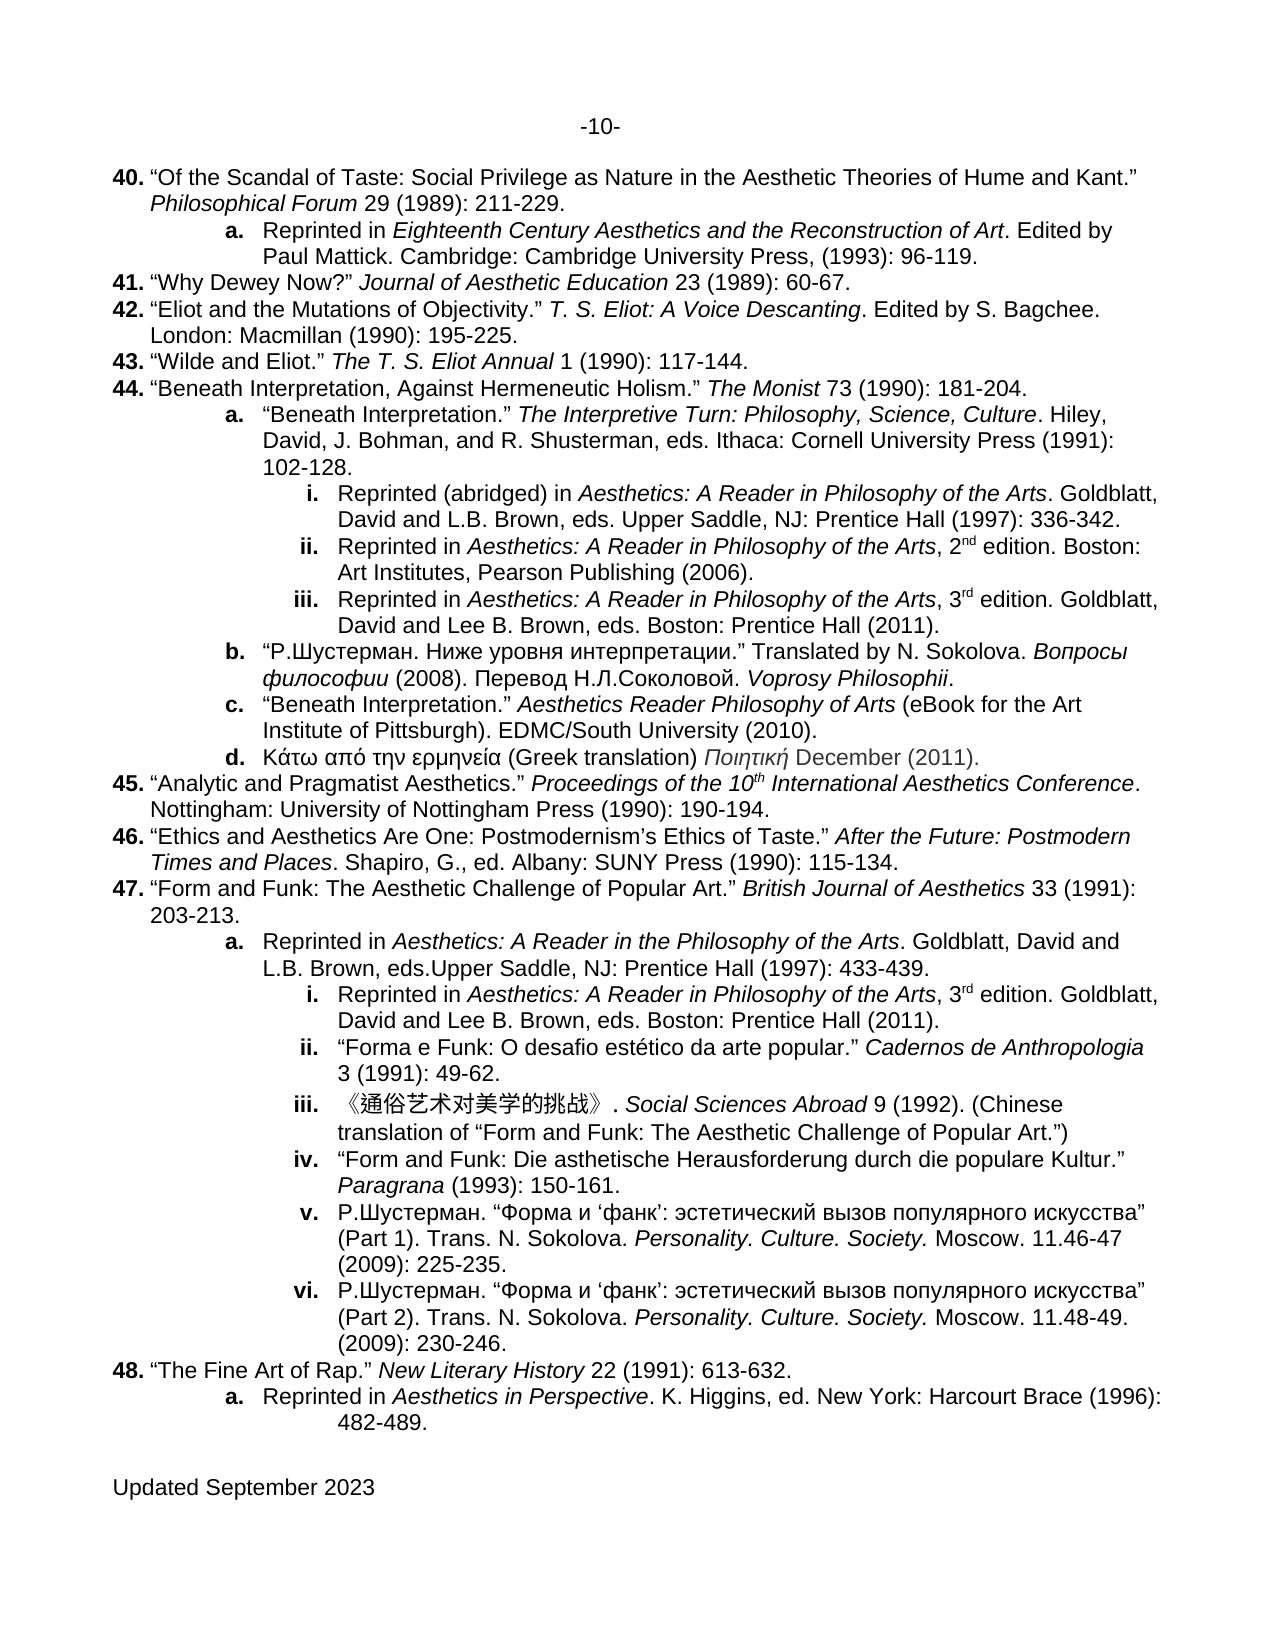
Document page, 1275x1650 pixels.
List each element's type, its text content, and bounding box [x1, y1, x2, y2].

list Р.Шустерман. “Форма и ‘фанк’: эстетический вызов популярного искусства” (Part 2). Trans. N. Sokolova. Personality. Culture. Society. Moscow. 11.48-49. (2009): 230-246. [319, 1277, 1162, 1357]
list Reprinted in Aesthetics: A Reader in Philosophy of the Arts, 2nd edition. Boston: Art Institutes, Pearson Publishing (2006). [319, 533, 1162, 586]
list “Of the Scandal of Taste: Social Privilege as Nature in the Aesthetic Theories of Hume and Kant.” Philosophical Forum 29 (1989): 211-229. [112, 164, 1162, 217]
list “Р.Шустерман. Ниже уровня интерпретации.” Translated by N. Sokolova. Вопросы философии (2008). Перевод Н.Л.Соколовой. Voprosy Philosophii. [225, 638, 1162, 691]
list Р.Шустерман. “Форма и ‘фанк’: эстетический вызов популярного искусства” (Part 1). Trans. N. Sokolova. Personality. Culture. Society. Moscow. 11.46-47 (2009): 225-235. [319, 1198, 1162, 1277]
list Reprinted in Eighteenth Century Aesthetics and the Reconstruction of Art. Edited by Paul Mattick. Cambridge: Cambridge University Press, (1993): 96-119. [225, 217, 1162, 269]
list “Beneath Interpretation.” Aesthetics Reader Philosophy of Arts (eBook for the Art Institute of Pittsburgh). EDMC/South University (2010). [225, 691, 1162, 744]
list Reprinted in Aesthetics: A Reader in the Philosophy of the Arts. Goldblatt, David and L.B. Brown, eds.Upper Saddle, NJ: Prentice Hall (1997): 433-439. [225, 928, 1162, 981]
list “The Fine Art of Rap.” New Literary History 22 (1991): 613-632. [112, 1357, 1162, 1383]
list “Beneath Interpretation.” The Interpretive Turn: Philosophy, Science, Culture. Hiley, David, J. Bohman, and R. Shusterman, eds. Ithaca: Cornell University Press (1991): 102-128. [225, 401, 1162, 480]
list Reprinted in Aesthetics: A Reader in Philosophy of the Arts, 3rd edition. Goldblatt, David and Lee B. Brown, eds. Boston: Prentice Hall (2011). [319, 586, 1162, 638]
list Reprinted (abridged) in Aesthetics: A Reader in Philosophy of the Arts. Goldblatt, David and L.B. Brown, eds. Upper Saddle, NJ: Prentice Hall (1997): 336-342. [319, 480, 1162, 533]
list “Beneath Interpretation, Against Hermeneutic Holism.” The Monist 73 (1990): 181-204. [112, 375, 1162, 401]
list Κάτω από την ερμηνεία (Greek translation) Ποιητική December (2011). [225, 744, 1162, 770]
list “Analytic and Pragmatist Aesthetics.” Proceedings of the 10th International Aesthetics Conference. Nottingham: University of Nottingham Press (1990): 190-194. [112, 770, 1162, 823]
list Reprinted in Aesthetics in Perspective. K. Higgins, ed. New York: Harcourt Brace (1996): 482-489. [225, 1383, 1162, 1436]
list “Form and Funk: Die asthetische Herausforderung durch die populare Kultur.” Paragrana (1993): 150-161. [319, 1146, 1162, 1198]
list “Forma e Funk: O desafio estético da arte popular.” Cadernos de Anthropologia 3 (1991): 49-62. [319, 1033, 1162, 1086]
list “Ethics and Aesthetics Are One: Postmodernism’s Ethics of Taste.” After the Future: Postmodern Times and Places. Shapiro, G., ed. Albany: SUNY Press (1990): 115-134. [112, 823, 1162, 875]
list 《通俗艺术对美学的挑战》. Social Sciences Abroad 9 (1992). (Chinese translation of “Form and Funk: The Aesthetic Challenge of Popular Art.”) [319, 1086, 1162, 1146]
list “Eliot and the Mutations of Objectivity.” T. S. Eliot: A Voice Descanting. Edited by S. Bagchee. London: Macmillan (1990): 195-225. [112, 296, 1162, 348]
list Reprinted in Aesthetics: A Reader in Philosophy of the Arts, 3rd edition. Goldblatt, David and Lee B. Brown, eds. Boston: Prentice Hall (2011). [319, 981, 1162, 1033]
list “Why Dewey Now?” Journal of Aesthetic Education 23 (1989): 60-67. [112, 269, 1162, 296]
list “Wilde and Eliot.” The T. S. Eliot Annual 1 (1990): 117-144. [112, 348, 1162, 375]
list “Form and Funk: The Aesthetic Challenge of Popular Art.” British Journal of Aesthetics 33 (1991): 203-213. [112, 875, 1162, 928]
